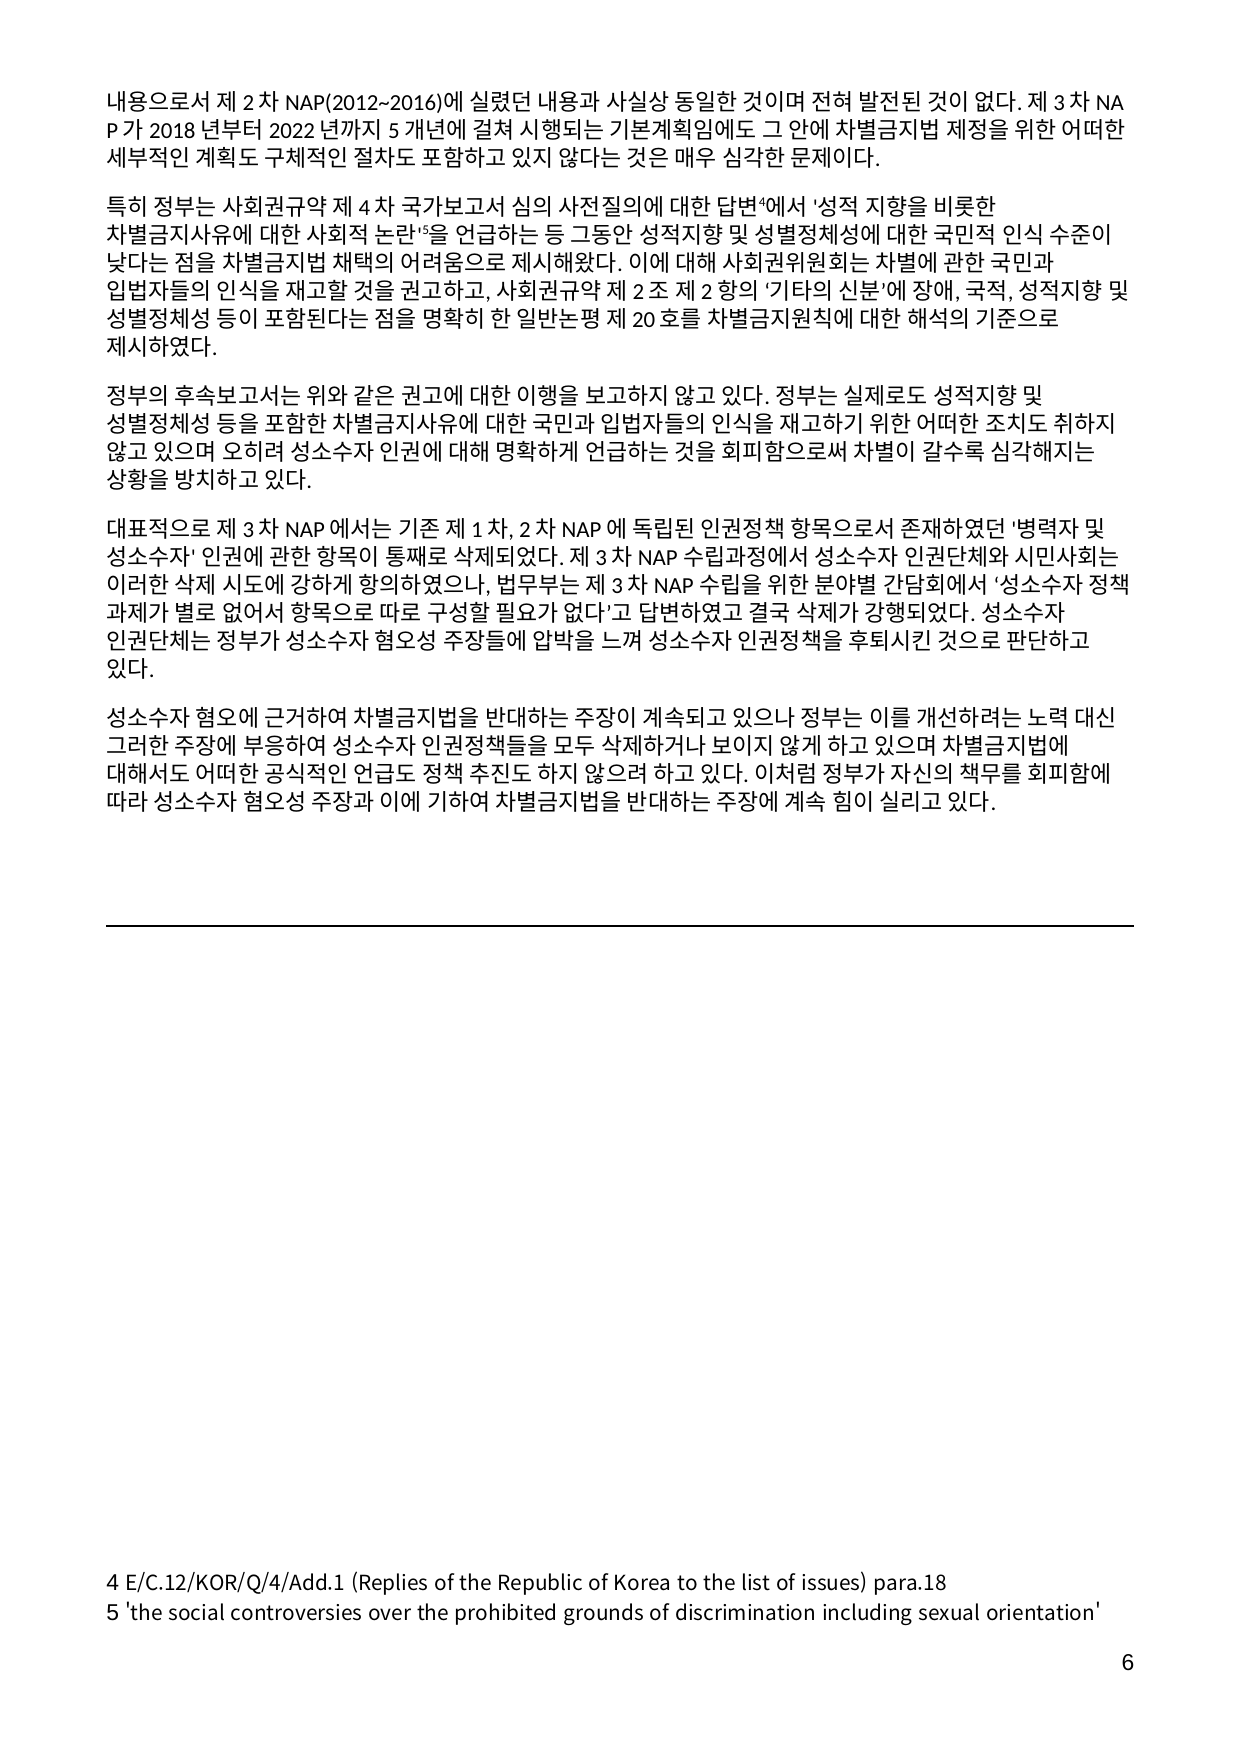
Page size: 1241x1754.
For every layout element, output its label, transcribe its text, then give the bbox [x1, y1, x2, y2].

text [106, 88, 1134, 173]
text 정부의 후속보고서는 위와 같은 권고에 대한 이행을 보고하지 않고 있다. 정부는 실제로도 성적지향 및 성별정체성 등을 포함한 차별금지사유에 대한 국민과 입법자들의 인식을 재고하기 위한 어떠한 조치도 취하지 않고 있으며 오히려 성소수자 인권에 대해 명확하게 언급하는 것을 회피함으로써 차별이 갈수록 심각해지는 상황을 방치하고 있다. [106, 382, 1134, 494]
text 성소수자 혐오에 근거하여 차별금지법을 반대하는 주장이 계속되고 있으나 정부는 이를 개선하려는 노력 대신 그러한 주장에 부응하여 성소수자 인권정책들을 모두 삭제하거나 보이지 않게 하고 있으며 차별금지법에 대해서도 어떠한 공식적인 언급도 정책 추진도 하지 않으려 하고 있다. 이처럼 정부가 자신의 책무를 회피함에 따라 성소수자 혐오성 주장과 이에 기하여 차별금지법을 반대하는 주장에 계속 힘이 실리고 있다. [106, 704, 1134, 816]
text 특히 정부는 사회권규약 제4차 국가보고서 심의 사전질의에 대한 답변에서 '성적 지향을 비롯한 차별금지사유에 대한 사회적 논란'을 언급하는 등 그동안 성적지향 및 성별정체성에 대한 국민적 인식 수준이 낮다는 점을 차별금지법 채택의 어려움으로 제시해왔다. 이에 대해 사회권위원회는 차별에 관한 국민과 입법자들의 인식을 재고할 것을 권고하고, 사회권규약 제2조 제2항의 ‘기타의 신분’에 장애, 국적, 성적지향 및 성별정체성 등이 포함된다는 점을 명확히 한 일반논평 제20호를 차별금지원칙에 대한 해석의 기준으로 제시하였다. [106, 193, 1134, 362]
text 대표적으로 제3차 NAP에서는 기존 제1차, 2차 NAP에 독립된 인권정책 항목으로서 존재하였던 '병력자 및 성소수자' 인권에 관한 항목이 통째로 삭제되었다. 제3차 NAP 수립과정에서 성소수자 인권단체와 시민사회는 이러한 삭제 시도에 강하게 항의하였으나, 법무부는 제3차 NAP 수립을 위한 분야별 간담회에서 ‘성소수자 정책 과제가 별로 없어서 항목으로 따로 구성할 필요가 없다’고 답변하였고 결국 삭제가 강행되었다. 성소수자 인권단체는 정부가 성소수자 혐오성 주장들에 압박을 느껴 성소수자 인권정책을 후퇴시킨 것으로 판단하고 있다. [106, 515, 1134, 683]
